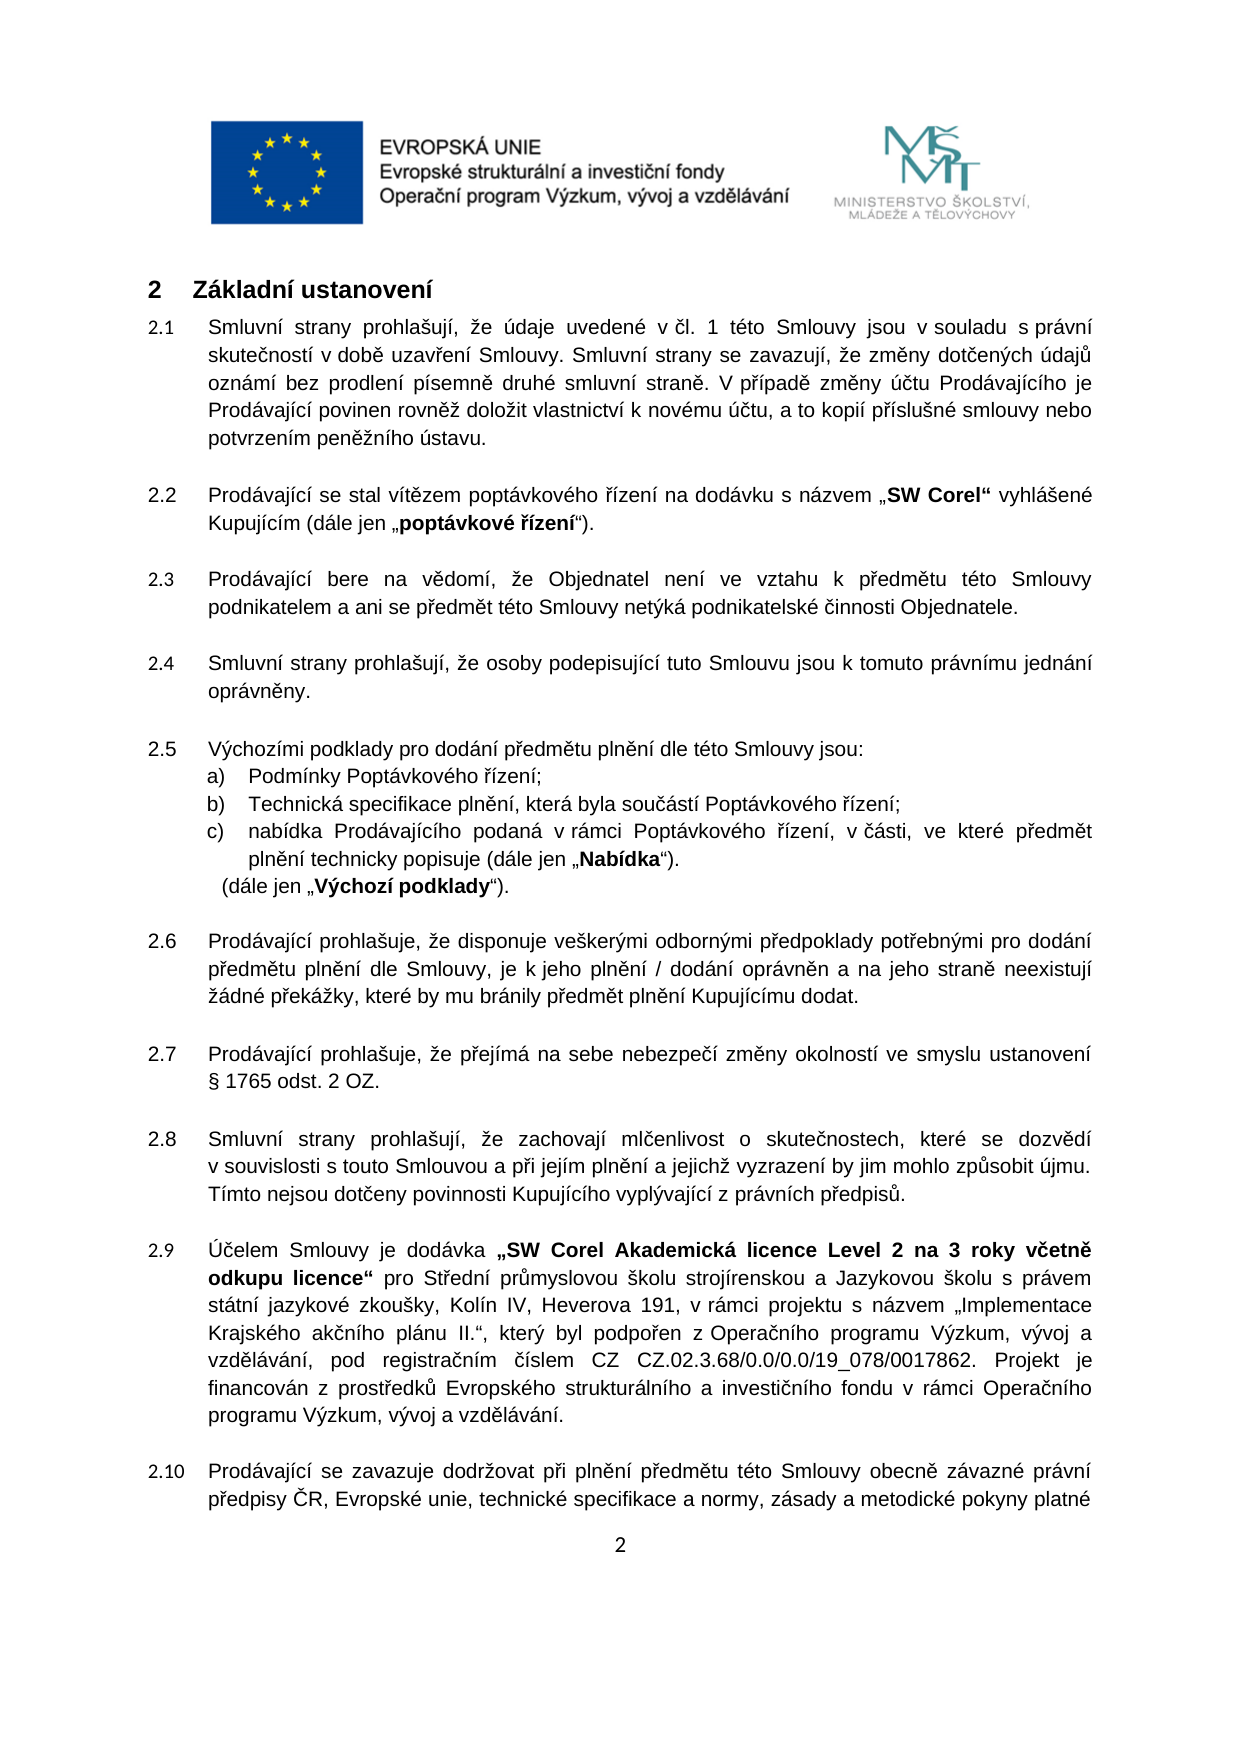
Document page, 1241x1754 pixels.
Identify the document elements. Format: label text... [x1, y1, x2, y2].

subtitle Základní ustanovení [148, 275, 1093, 304]
text Podmínky Poptávkového řízení; [207, 764, 1093, 788]
text nabídka Prodávajícího podaná v rámci Poptávkového řízení, v části, ve které předmět plnění technicky popisuje (dále jen „Nabídka“). [207, 819, 1093, 870]
subtitle Smluvní strany prohlašují, že zachovají mlčenlivost o skutečnostech, které se dozvědí v souvislosti s touto Smlouvou a při jejím plnění a jejichž vyzrazení by jim mohlo způsobit újmu. Tímto nejsou dotčeny povinnosti Kupujícího vyplývající z právních předpisů. [148, 1127, 1093, 1206]
subtitle Prodávající se stal vítězem poptávkového řízení na dodávku s názvem „SW Corel“ vyhlášené Kupujícím (dále jen „poptávkové řízení“). [148, 483, 1093, 535]
subtitle Prodávající prohlašuje, že přejímá na sebe nebezpečí změny okolností ve smyslu ustanovení § 1765 odst. 2 OZ. [148, 1042, 1093, 1093]
subtitle Smluvní strany prohlašují, že osoby podepisující tuto Smlouvu jsou k tomuto právnímu jednání oprávněny. [148, 650, 1093, 703]
picture [160, 70, 1080, 275]
text Technická specifikace plnění, která byla součástí Poptávkového řízení; [207, 791, 1093, 815]
list (dále jen „Výchozí podklady“). [221, 874, 1093, 898]
subtitle Účelem Smlouvy je dodávka „SW Corel Akademická licence Level 2 na 3 roky včetně odkupu licence“ pro Střední průmyslovou školu strojírenskou a Jazykovou školu s právem státní jazykové zkoušky, Kolín IV, Heverova 191, v rámci projektu s názvem „Implementace Krajského akčního plánu II.“, který byl podpořen z Operačního programu Výzkum, vývoj a vzdělávání, pod registračním číslem CZ CZ.02.3.68/0.0/0.0/19_078/0017862. Projekt je financován z prostředků Evropského strukturálního a investičního fondu v rámci Operačního programu Výzkum, vývoj a vzdělávání. [148, 1237, 1093, 1427]
subtitle Smluvní strany prohlašují, že údaje uvedené v čl. 1 této Smlouvy jsou v souladu s právní skutečností v době uzavření Smlouvy. Smluvní strany se zavazují, že změny dotčených údajů oznámí bez prodlení písemně druhé smluvní straně. V případě změny účtu Prodávajícího je Prodávající povinen rovněž doložit vlastnictví k novému účtu, a to kopií příslušné smlouvy nebo potvrzením peněžního ústavu. [148, 314, 1093, 449]
subtitle Výchozími podklady pro dodání předmětu plnění dle této Smlouvy jsou: [148, 736, 1093, 760]
subtitle Prodávající bere na vědomí, že Objednatel není ve vztahu k předmětu této Smlouvy podnikatelem a ani se předmět této Smlouvy netýká podnikatelské činnosti Objednatele. [148, 566, 1093, 619]
subtitle Prodávající prohlašuje, že disponuje veškerými odbornými předpoklady potřebnými pro dodání předmětu plnění dle Smlouvy, je k jeho plnění / dodání oprávněn a na jeho straně neexistují žádné překážky, které by mu bránily předmět plnění Kupujícímu dodat. [148, 929, 1093, 1008]
